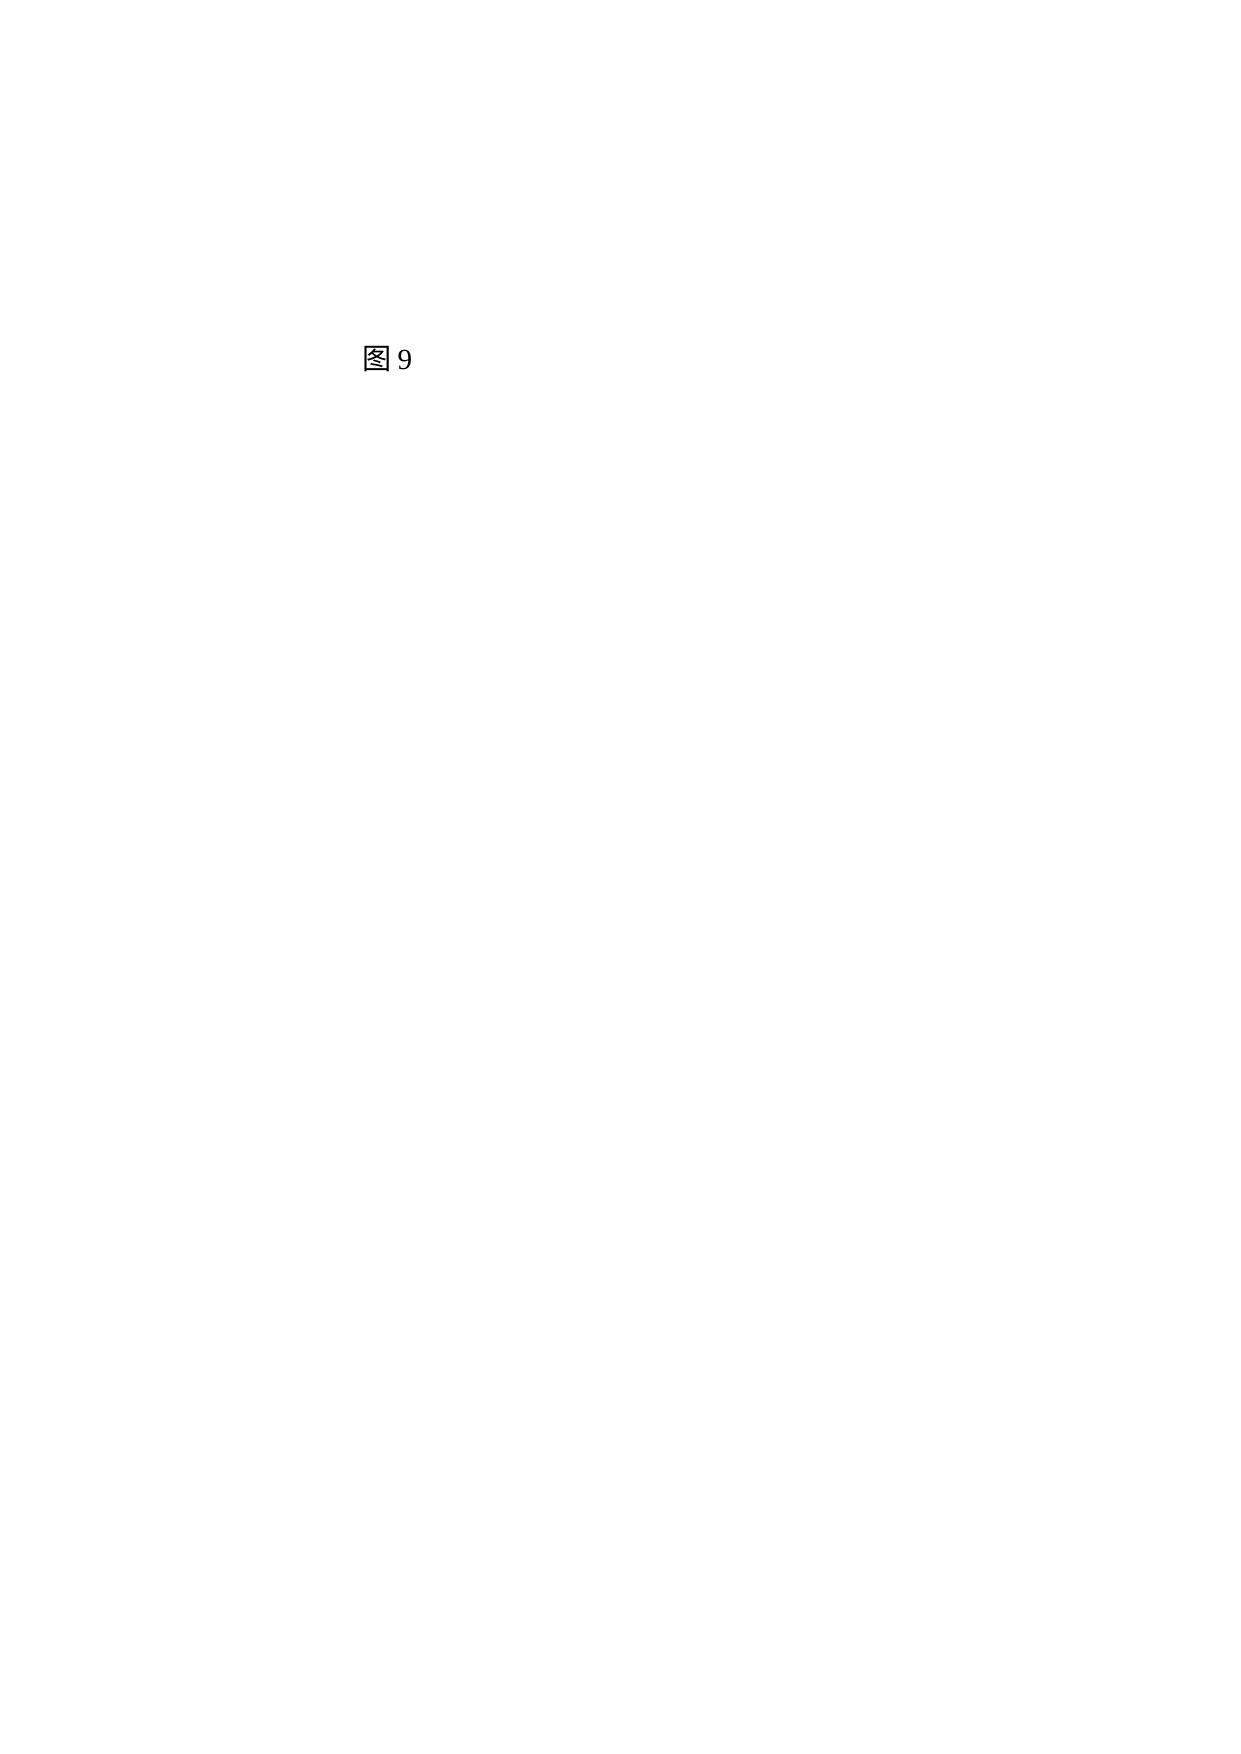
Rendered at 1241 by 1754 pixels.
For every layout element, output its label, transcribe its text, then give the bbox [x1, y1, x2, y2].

text 图9 [187, 324, 1053, 389]
